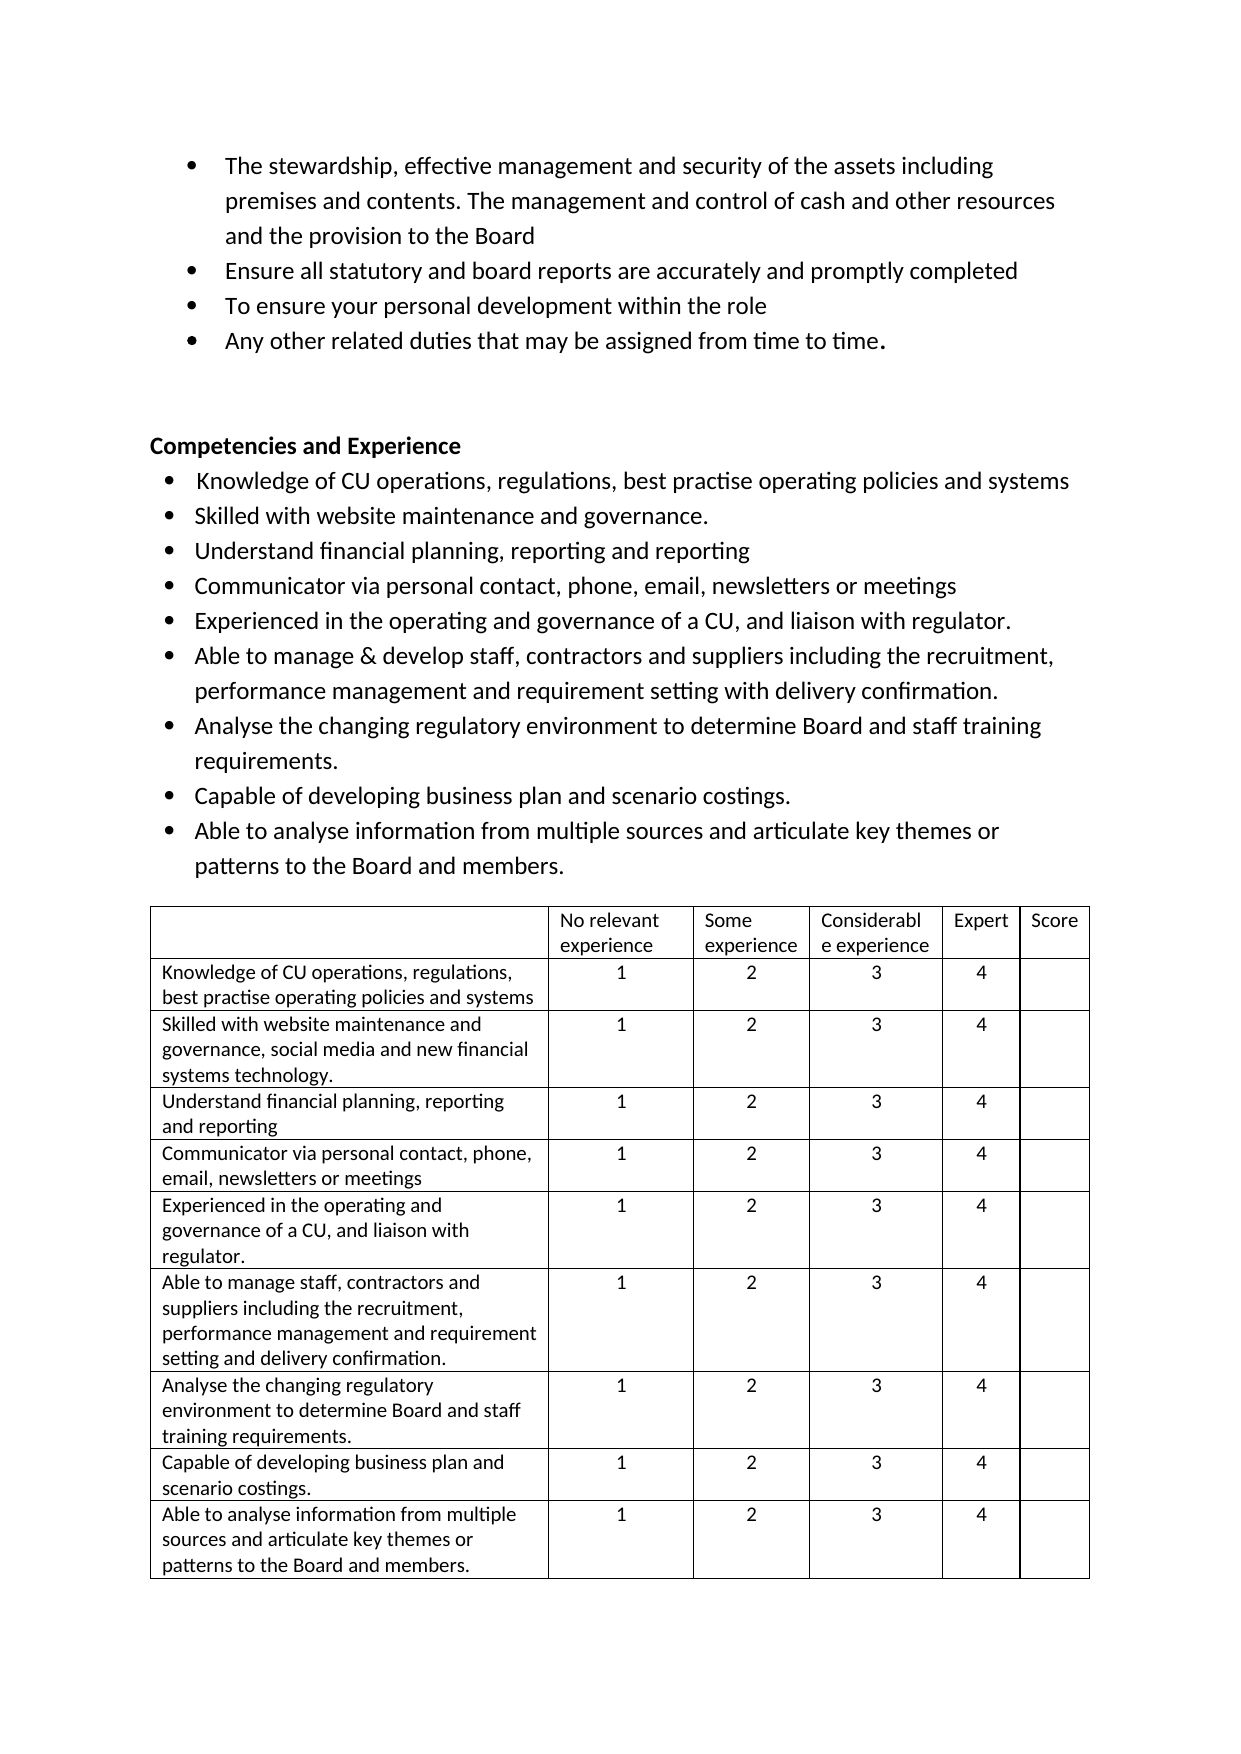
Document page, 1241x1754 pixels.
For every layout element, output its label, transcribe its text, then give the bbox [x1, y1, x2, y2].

table_cell 2 [694, 1088, 809, 1139]
table_cell 4 [943, 1449, 1019, 1500]
list Communicator via personal contact, phone, email, newsletters or meetings [165, 570, 1090, 601]
list Experienced in the operating and governance of a CU, and liaison with regulator. [165, 605, 1090, 636]
list Knowledge of CU operations, regulations, best practise operating policies and systems [165, 465, 1090, 496]
table_cell 3 [810, 1192, 942, 1268]
table_header Score [1021, 907, 1089, 958]
list Competencies and Experience [150, 430, 1090, 461]
table_cell [1021, 1269, 1089, 1371]
list To ensure your personal development within the role [187, 290, 1090, 321]
table_cell 1 [549, 1140, 693, 1191]
table_cell 4 [943, 1269, 1019, 1371]
table_cell [1021, 1449, 1089, 1500]
table_cell 2 [694, 1140, 809, 1191]
table_cell 4 [943, 1140, 1019, 1191]
list Skilled with website maintenance and governance. [165, 500, 1090, 531]
table_cell 4 [943, 1011, 1019, 1087]
table_cell Understand financial planning, reporting and reporting [151, 1088, 548, 1139]
table_cell 4 [943, 1192, 1019, 1268]
list Ensure all statutory and board reports are accurately and promptly completed [187, 255, 1090, 286]
table_cell Analyse the changing regulatory environment to determine Board and staff training requirements. [151, 1372, 548, 1448]
table_cell 4 [943, 1501, 1019, 1577]
table_cell 2 [694, 1372, 809, 1448]
table_header [151, 907, 548, 958]
table_cell Experienced in the operating and governance of a CU, and liaison with regulator. [151, 1192, 548, 1268]
table_cell 3 [810, 1269, 942, 1371]
table_header Some experience [694, 907, 809, 958]
list Able to manage & develop staff, contractors and suppliers including the recruitment, performance management and requirement setting with delivery confirmation. [165, 640, 1090, 706]
table_cell 1 [549, 1449, 693, 1500]
table_cell 2 [694, 1269, 809, 1371]
table_cell [1021, 1088, 1089, 1139]
table_cell [1021, 959, 1089, 1010]
table_cell 2 [694, 1449, 809, 1500]
list Capable of developing business plan and scenario costings. [165, 780, 1090, 811]
table_cell 1 [549, 1501, 693, 1577]
table_cell 1 [549, 959, 693, 1010]
table_cell Skilled with website maintenance and governance, social media and new financial systems technology. [151, 1011, 548, 1087]
table_cell Able to manage staff, contractors and suppliers including the recruitment, performance management and requirement setting and delivery confirmation. [151, 1269, 548, 1371]
list Able to analyse information from multiple sources and articulate key themes or patterns to the Board and members. [165, 815, 1090, 881]
table_cell 1 [549, 1372, 693, 1448]
list Understand financial planning, reporting and reporting [165, 535, 1090, 566]
table_cell 1 [549, 1011, 693, 1087]
table_cell 3 [810, 959, 942, 1010]
table_cell 3 [810, 1088, 942, 1139]
table_cell 3 [810, 1011, 942, 1087]
table_cell [1021, 1501, 1089, 1577]
table_header No relevant experience [549, 907, 693, 958]
table_cell 4 [943, 1088, 1019, 1139]
table_cell Able to analyse information from multiple sources and articulate key themes or patterns to the Board and members. [151, 1501, 548, 1577]
table_cell 4 [943, 1372, 1019, 1448]
table_cell 3 [810, 1501, 942, 1577]
table_cell 4 [943, 959, 1019, 1010]
table_cell 1 [549, 1088, 693, 1139]
table_cell 2 [694, 1192, 809, 1268]
table_cell 1 [549, 1269, 693, 1371]
table_cell 3 [810, 1449, 942, 1500]
list The stewardship, effective management and security of the assets including premises and contents. The management and control of cash and other resources and the provision to the Board [187, 150, 1090, 251]
table_header Expert [943, 907, 1019, 958]
list Analyse the changing regulatory environment to determine Board and staff training requirements. [165, 710, 1090, 776]
table_cell Capable of developing business plan and scenario costings. [151, 1449, 548, 1500]
table_cell 1 [549, 1192, 693, 1268]
table_cell Communicator via personal contact, phone, email, newsletters or meetings [151, 1140, 548, 1191]
table_cell [1021, 1140, 1089, 1191]
table_cell 3 [810, 1372, 942, 1448]
table_cell 2 [694, 1011, 809, 1087]
table_cell 2 [694, 1501, 809, 1577]
table_cell [1021, 1011, 1089, 1087]
table_cell 3 [810, 1140, 942, 1191]
table_cell [1021, 1372, 1089, 1448]
table_cell [1021, 1192, 1089, 1268]
table_cell 2 [694, 959, 809, 1010]
table_header Considerable experience [810, 907, 942, 958]
list Any other related duties that may be assigned from time to time. [187, 325, 1090, 356]
table_cell Knowledge of CU operations, regulations, best practise operating policies and systems [151, 959, 548, 1010]
